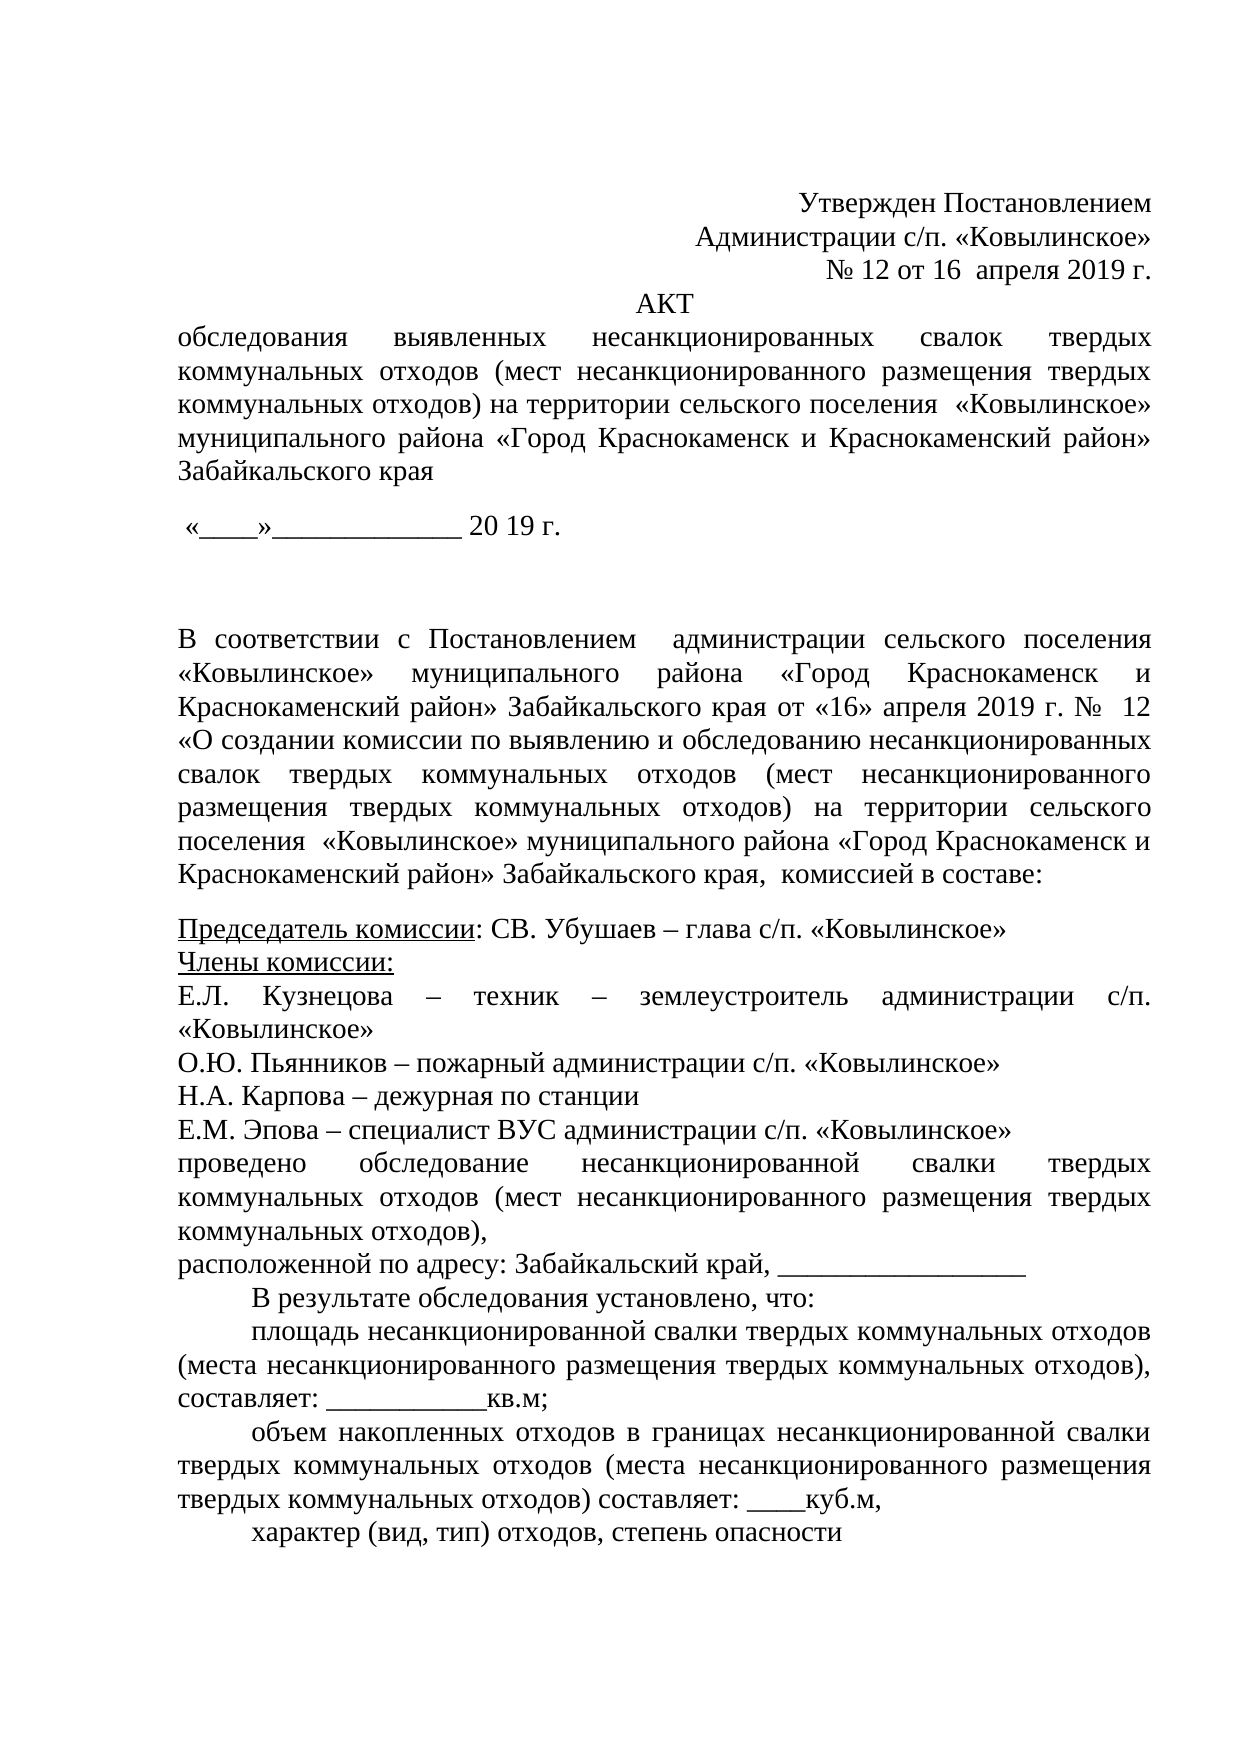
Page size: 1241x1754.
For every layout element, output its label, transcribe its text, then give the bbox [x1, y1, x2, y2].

text Е.Л. Кузнецова – техник – землеустроитель администрации с/п. «Ковылинское» [177, 978, 1152, 1045]
text В результате обследования установлено, что: [177, 1280, 1152, 1313]
text Члены комиссии: [177, 944, 1152, 978]
text АКТ [177, 286, 1152, 319]
text Председатель комиссии: СВ. Убушаев – глава с/п. «Ковылинское» [177, 911, 1152, 944]
text Н.А. Карпова – дежурная по станции [177, 1078, 1152, 1112]
text расположенной по адресу: Забайкальский край, _________________ [177, 1246, 1152, 1280]
text № 12 от 16 апреля 2019 г. [177, 252, 1152, 286]
text характер (вид, тип) отходов, степень опасности [177, 1514, 1152, 1548]
text Администрации с/п. «Ковылинское» [177, 219, 1152, 252]
text площадь несанкционированной свалки твердых коммунальных отходов (места несанкционированного размещения твердых коммунальных отходов), составляет: ___________кв.м; [177, 1313, 1152, 1414]
text проведено обследование несанкционированной свалки твердых коммунальных отходов (мест несанкционированного размещения твердых коммунальных отходов), [177, 1146, 1152, 1246]
text объем накопленных отходов в границах несанкционированной свалки твердых коммунальных отходов (места несанкционированного размещения твердых коммунальных отходов) составляет: ____куб.м, [177, 1414, 1152, 1514]
text Е.М. Эпова – специалист ВУС администрации с/п. «Ковылинское» [177, 1112, 1152, 1146]
text О.Ю. Пьянников – пожарный администрации с/п. «Ковылинское» [177, 1045, 1152, 1078]
text обследования выявленных несанкционированных свалок твердых коммунальных отходов (мест несанкционированного размещения твердых коммунальных отходов) на территории сельского поселения «Ковылинское» муниципального района «Город Краснокаменск и Краснокаменский район» Забайкальского края [177, 319, 1152, 487]
text «____»_____________ 20 19 г. [177, 508, 1152, 541]
text В соответствии с Постановлением администрации сельского поселения «Ковылинское» муниципального района «Город Краснокаменск и Краснокаменский район» Забайкальского края от «16» апреля 2019 г. № 12 «О создании комиссии по выявлению и обследованию несанкционированных свалок твердых коммунальных отходов (мест несанкционированного размещения твердых коммунальных отходов) на территории сельского поселения «Ковылинское» муниципального района «Город Краснокаменск и Краснокаменский район» Забайкальского края, комиссией в составе: [177, 622, 1152, 890]
text Утвержден Постановлением [177, 185, 1152, 219]
